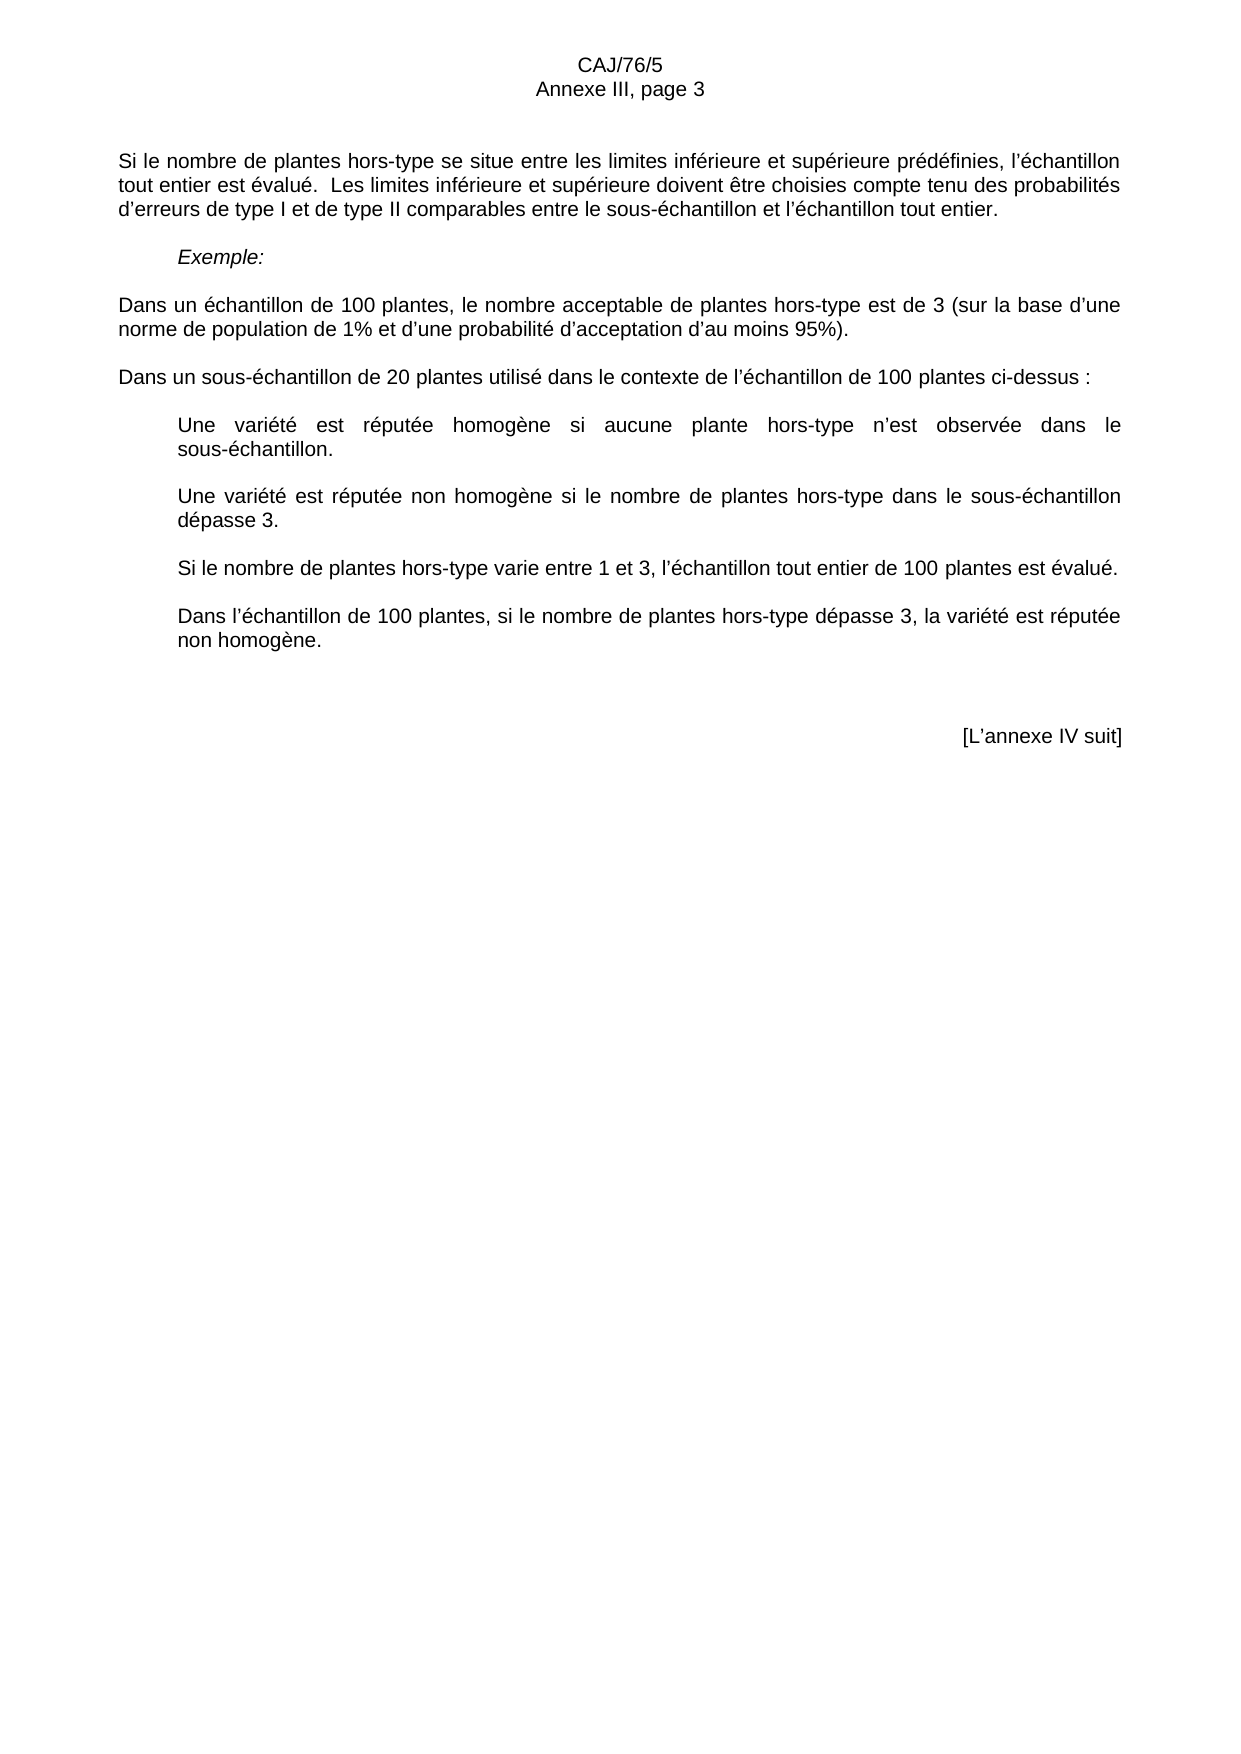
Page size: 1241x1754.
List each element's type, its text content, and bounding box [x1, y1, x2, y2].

text Exemple: [118, 245, 1122, 269]
text [L’annexe IV suit] [118, 724, 1122, 748]
text Dans un échantillon de 100 plantes, le nombre acceptable de plantes hors-type est de 3 (sur la base d’une norme de population de 1% et d’une probabilité d’acceptation d’au moins 95%). [118, 293, 1122, 341]
text Une variété est réputée non homogène si le nombre de plantes hors-type dans le sous-échantillon dépasse 3. [177, 484, 1122, 532]
text Une variété est réputée homogène si aucune plante hors-type n’est observée dans le sous-échantillon. [177, 412, 1122, 460]
text Dans un sous-échantillon de 20 plantes utilisé dans le contexte de l’échantillon de 100 plantes ci-dessus : [118, 364, 1122, 388]
text Dans l’échantillon de 100 plantes, si le nombre de plantes hors-type dépasse 3, la variété est réputée non homogène. [177, 604, 1122, 652]
text Si le nombre de plantes hors-type varie entre 1 et 3, l’échantillon tout entier de 100 plantes est évalué. [177, 556, 1122, 580]
text Si le nombre de plantes hors-type se situe entre les limites inférieure et supérieure prédéfinies, l’échantillon tout entier est évalué. Les limites inférieure et supérieure doivent être choisies compte tenu des probabilités d’erreurs de type I et de type II comparables entre le sous-échantillon et l’échantillon tout entier. [118, 149, 1122, 221]
